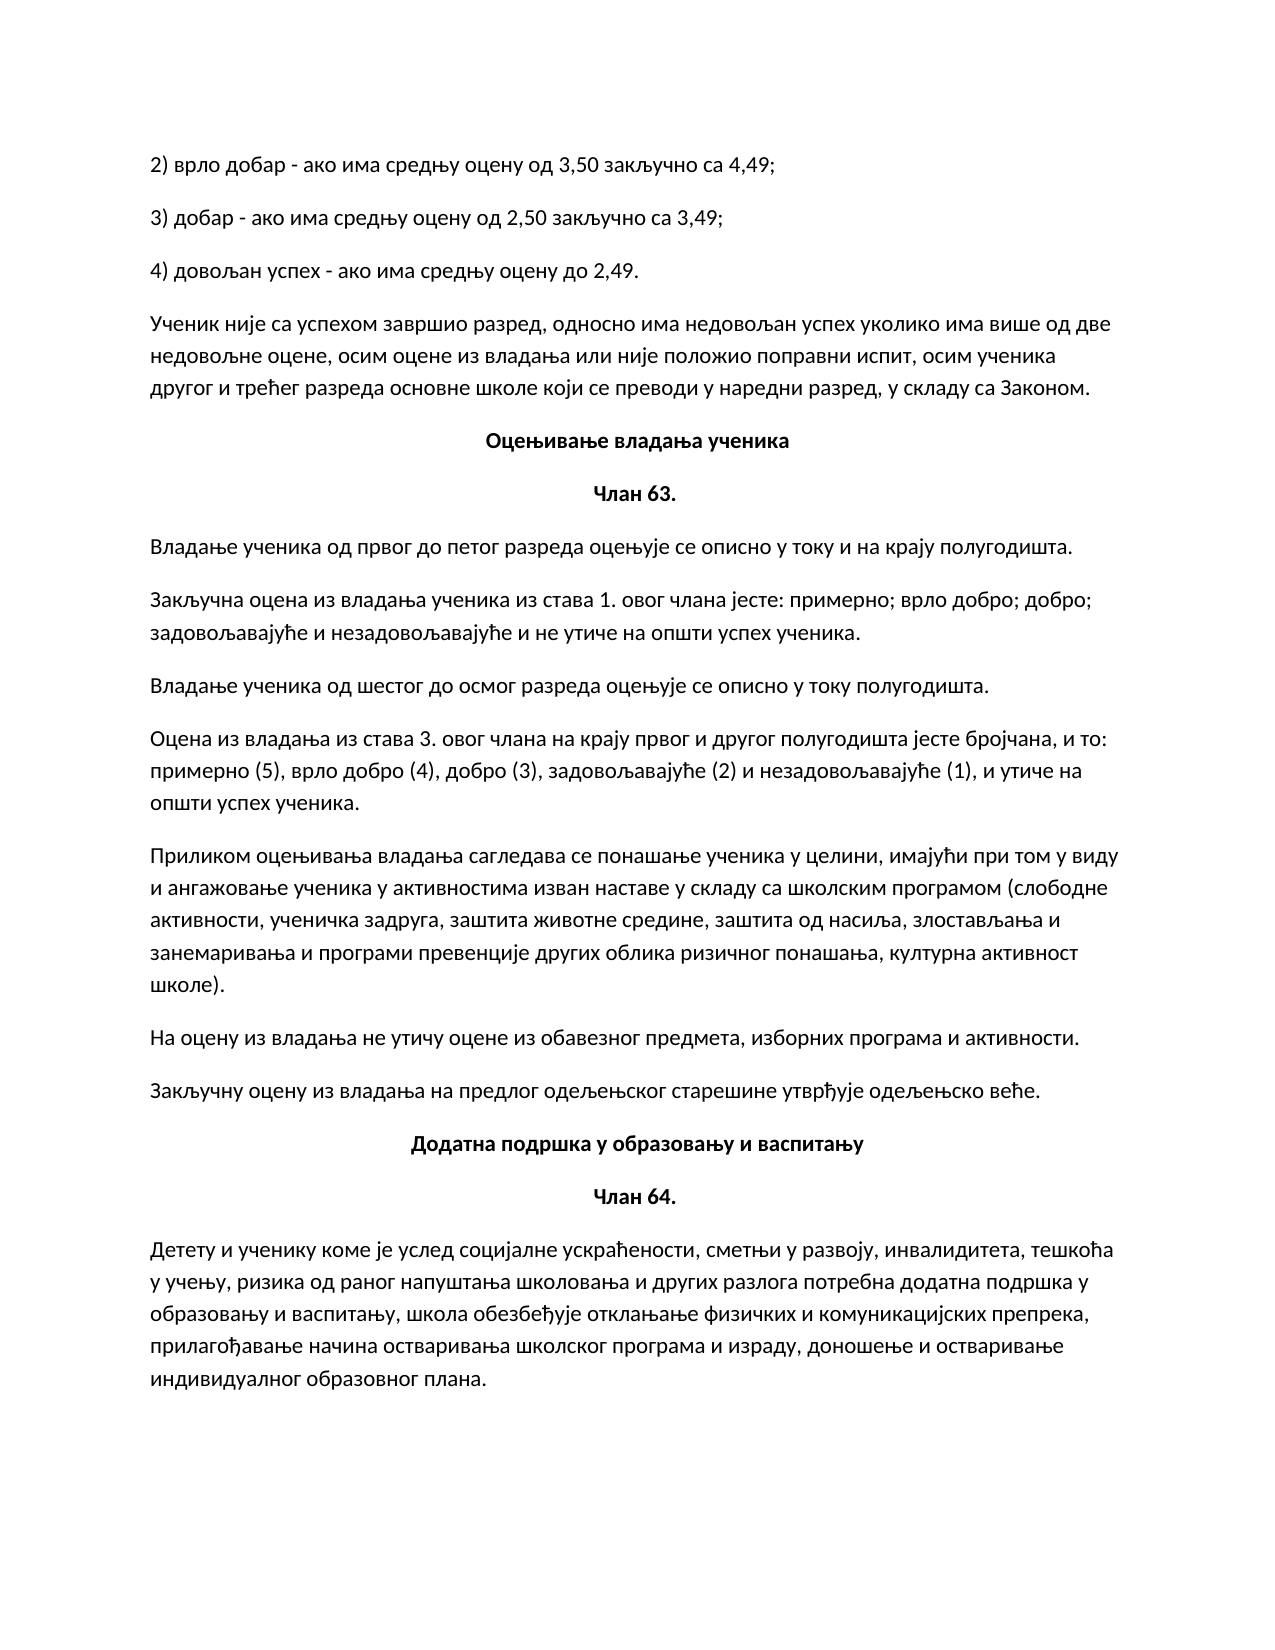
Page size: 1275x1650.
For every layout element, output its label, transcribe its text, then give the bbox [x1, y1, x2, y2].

text Додатна подршка у образовању и васпитању [150, 1129, 1125, 1157]
text 4) довољан успех - ако има средњу оцену до 2,49. [150, 256, 1125, 284]
text Владање ученика од шестог до осмог разреда оцењује се описно у току полугодишта. [150, 671, 1125, 699]
text Владање ученика од првог до петог разреда оцењује се описно у току и на крају полугодишта. [150, 532, 1125, 561]
text Ученик није са успехом завршио разред, односно има недовољан успех уколико има више од две недовољне оцене, осим оцене из владања или није положио поправни испит, осим ученика другог и трећег разреда основне школе који се преводи у наредни разред, у складу са Законом. [150, 309, 1125, 401]
text На оцену из владања не утичу оцене из обавезног предмета, изборних програма и активности. [150, 1023, 1125, 1051]
text 3) добар - ако има средњу оцену од 2,50 закључно са 3,49; [150, 203, 1125, 231]
text Закључна оцена из владања ученика из става 1. овог члана јесте: примерно; врло добро; добро; задовољавајуће и незадовољавајуће и не утиче на општи успех ученика. [150, 586, 1125, 646]
text Члан 63. ﻿ [150, 479, 1125, 507]
text Оцена из владања из става 3. овог члана на крају првог и другог полугодишта јесте бројчана, и то: примерно (5), врло добро (4), добро (3), задовољавајуће (2) и незадовољавајуће (1), и утиче на општи успех ученика. [150, 724, 1125, 816]
text Члан 64. ﻿ [150, 1182, 1125, 1210]
text Детету и ученику коме је услед социјалне ускраћености, сметњи у развоју, инвалидитета, тешкоћа у учењу, ризика од раног напуштања школовања и других разлога потребна додатна подршка у образовању и васпитању, школа обезбеђује отклањање физичких и комуникацијских препрека, прилагођавање начина остваривања школског програма и израду, доношење и остваривање индивидуалног образовног плана. [150, 1235, 1125, 1392]
text Закључну оцену из владања на предлог одељењског старешине утврђује одељењско веће. [150, 1076, 1125, 1104]
text 2) врло добар - ако има средњу оцену од 3,50 закључно са 4,49; [150, 150, 1125, 178]
text Приликом оцењивања владања сагледава се понашање ученика у целини, имајући при том у виду и ангажовање ученика у активностима изван наставе у складу са школским програмом (слободне активности, ученичка задруга, заштита животне средине, заштита од насиља, злостављања и занемаривања и програми превенције других облика ризичног понашања, културна активност школе). [150, 841, 1125, 998]
text Оцењивање владања ученика [150, 426, 1125, 454]
